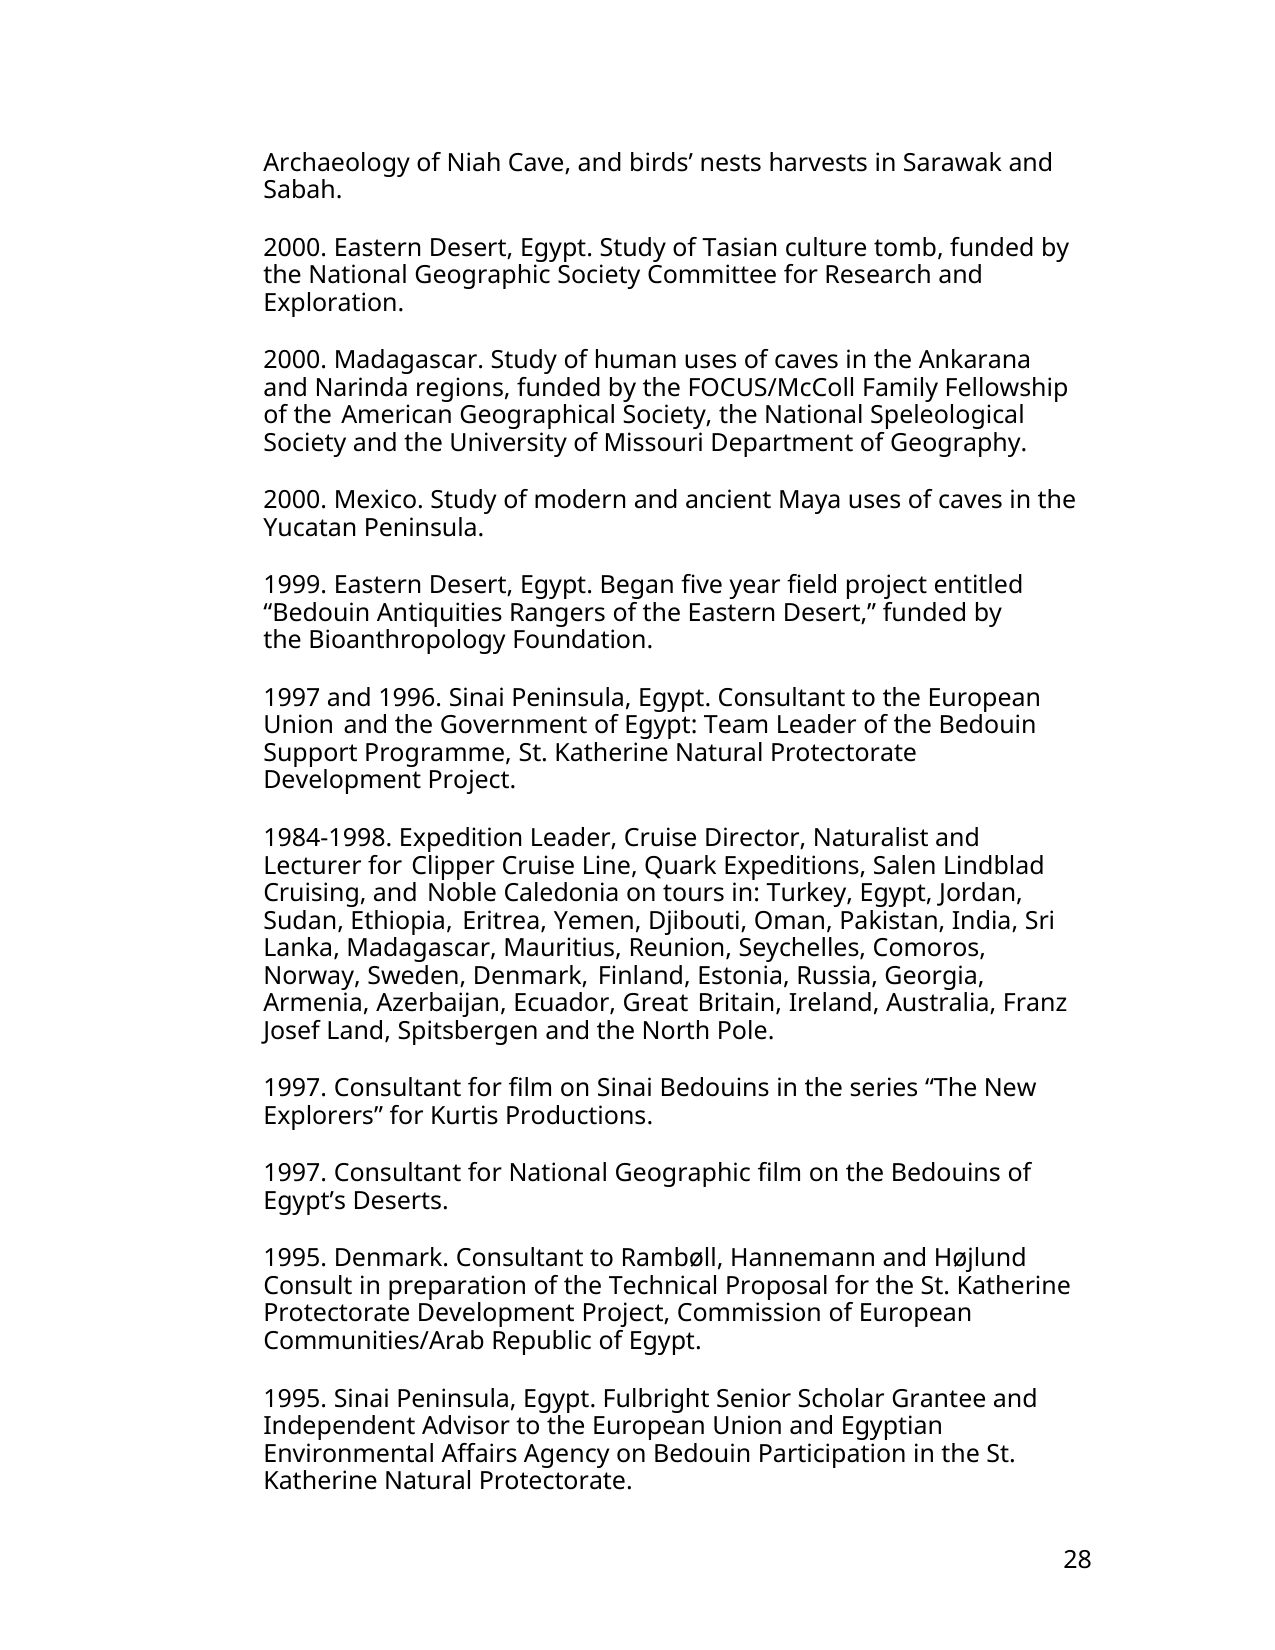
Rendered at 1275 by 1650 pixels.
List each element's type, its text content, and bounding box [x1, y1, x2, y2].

text Archaeology of Niah Cave, and birds’ nests harvests in Sarawak and Sabah. [263, 149, 1079, 204]
text 1997 and 1996. Sinai Peninsula, Egypt. Consultant to the European Union and the Government of Egypt: Team Leader of the Bedouin Support Programme, St. Katherine Natural Protectorate Development Project. [263, 684, 1079, 794]
text 2000. Mexico. Study of modern and ancient Maya uses of caves in the Yucatan Peninsula. [263, 487, 1079, 542]
text 1984-1998. Expedition Leader, Cruise Director, Naturalist and Lecturer for Clipper Cruise Line, Quark Expeditions, Salen Lindblad Cruising, and Noble Caledonia on tours in: Turkey, Egypt, Jordan, Sudan, Ethiopia, Eritrea, Yemen, Djibouti, Oman, Pakistan, India, Sri Lanka, Madagascar, Mauritius, Reunion, Seychelles, Comoros, Norway, Sweden, Denmark, Finland, Estonia, Russia, Georgia, Armenia, Azerbaijan, Ecuador, Great Britain, Ireland, Australia, Franz Josef Land, Spitsbergen and the North Pole. [263, 824, 1079, 1044]
text 1997. Consultant for film on Sinai Bedouins in the series “The New Explorers” for Kurtis Productions. [263, 1075, 1079, 1130]
text 2000. Madagascar. Study of human uses of caves in the Ankarana and Narinda regions, funded by the FOCUS/McColl Family Fellowship of the American Geographical Society, the National Speleological Society and the University of Missouri Department of Geography. [263, 347, 1079, 457]
text 1995. Denmark. Consultant to Rambøll, Hannemann and Højlund Consult in preparation of the Technical Proposal for the St. Katherine Protectorate Development Project, Commission of European Communities/Arab Republic of Egypt. [263, 1245, 1087, 1355]
text 2000. Eastern Desert, Egypt. Study of Tasian culture tomb, funded by the National Geographic Society Committee for Research and Exploration. [263, 234, 1079, 317]
text 1999. Eastern Desert, Egypt. Began five year field project entitled “Bedouin Antiquities Rangers of the Eastern Desert,” funded by the Bioanthropology Foundation. [263, 572, 1045, 654]
text 1997. Consultant for National Geographic film on the Bedouins of Egypt’s Deserts. [263, 1160, 1079, 1215]
text 1995. Sinai Peninsula, Egypt. Fulbright Senior Scholar Grantee and Independent Advisor to the European Union and Egyptian Environmental Affairs Agency on Bedouin Participation in the St. Katherine Natural Protectorate. [263, 1385, 1076, 1495]
